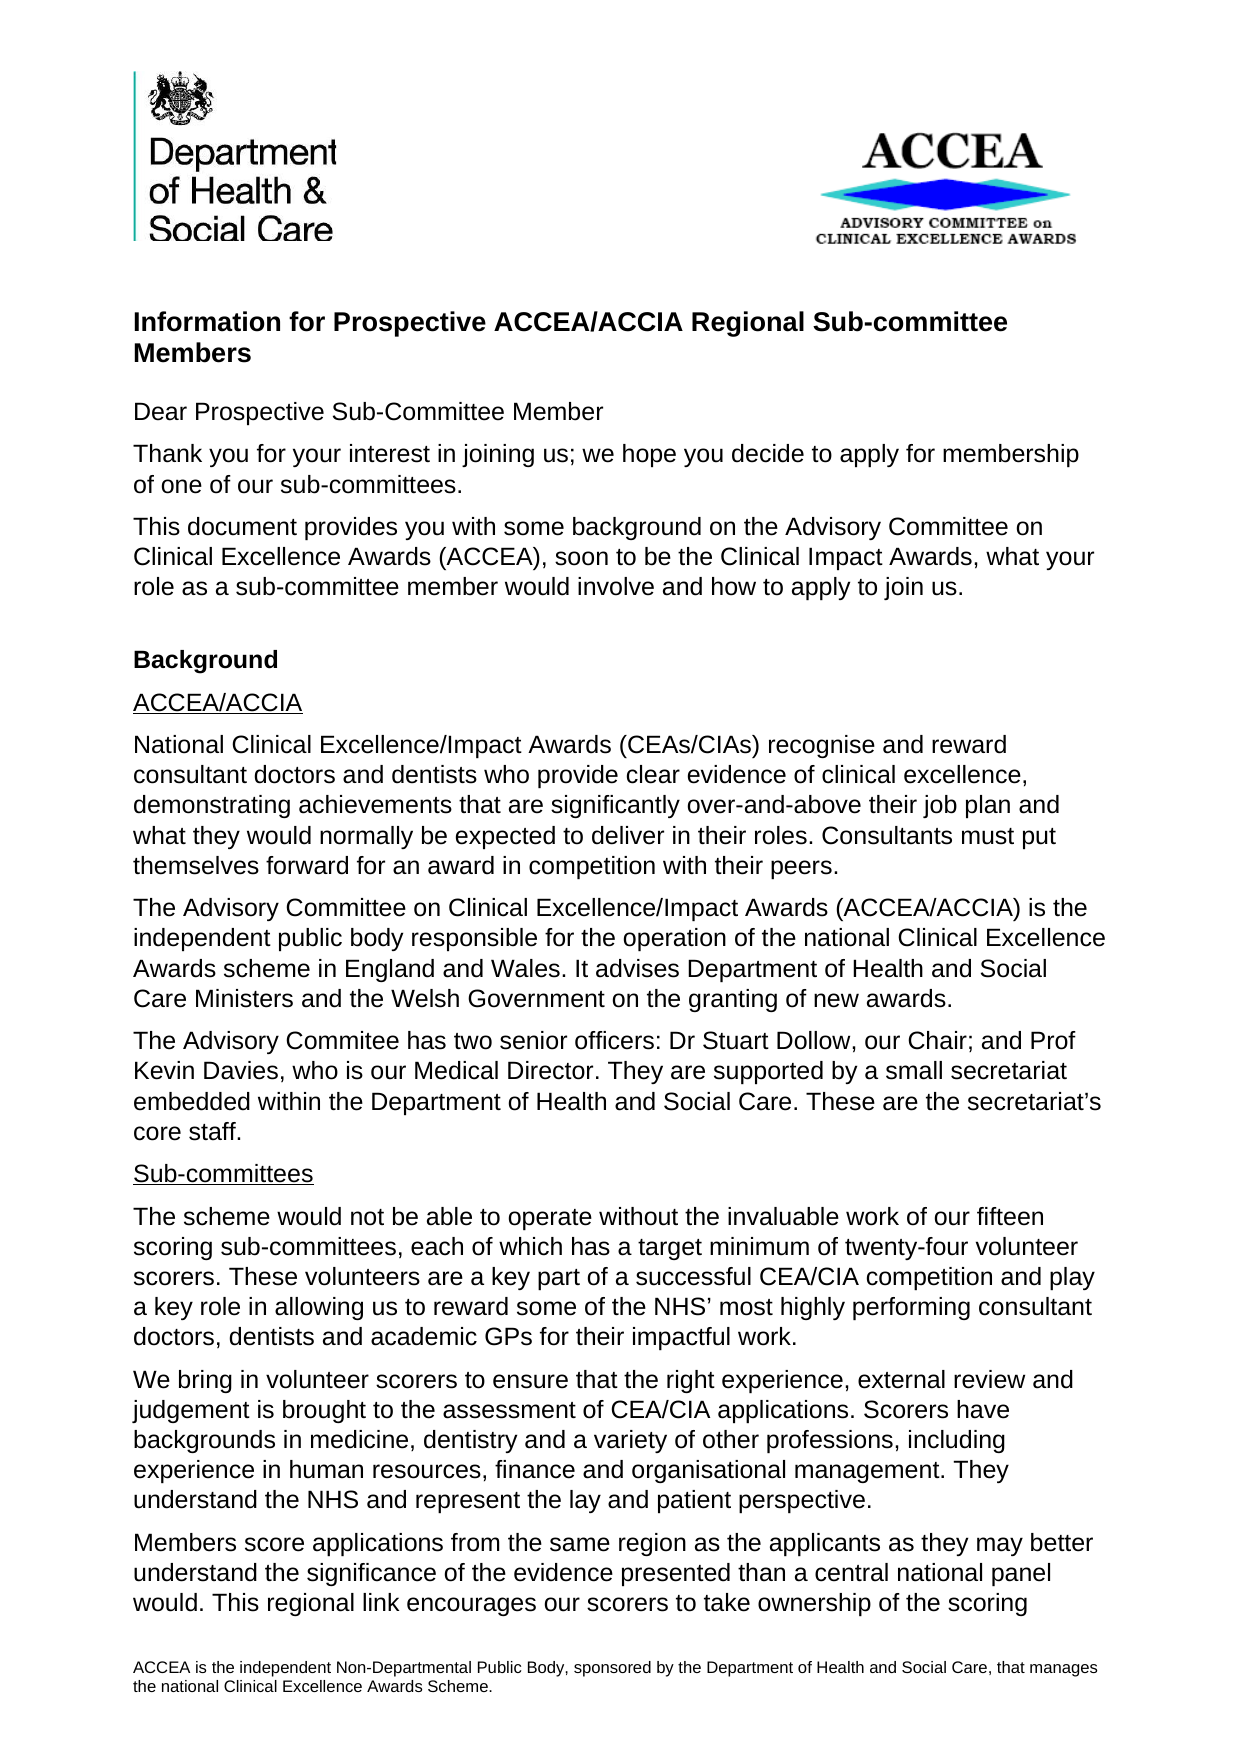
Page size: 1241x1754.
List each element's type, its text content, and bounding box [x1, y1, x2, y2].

text The Advisory Committee on Clinical Excellence/Impact Awards (ACCEA/ACCIA) is the independent public body responsible for the operation of the national Clinical Excellence Awards scheme in England and Wales. It advises Department of Health and Social Care Ministers and the Welsh Government on the granting of new awards. [133, 893, 1107, 1012]
text Information for Prospective ACCEA/ACCIA Regional Sub-committee Members [133, 306, 1107, 368]
text This document provides you with some background on the Advisory Committee on Clinical Excellence Awards (ACCEA), soon to be the Clinical Impact Awards, what your role as a sub-committee member would involve and how to apply to join us. [133, 512, 1107, 601]
text ACCEA/ACCIA [133, 688, 1107, 716]
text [133, 1528, 1107, 1617]
text Background [133, 645, 1107, 674]
text The scheme would not be able to operate without the invaluable work of our fifteen scoring sub-committees, each of which has a target minimum of twenty-four volunteer scorers. These volunteers are a key part of a successful CEA/CIA competition and play a key role in allowing us to reward some of the NHS’ most highly performing consultant doctors, dentists and academic GPs for their impactful work. [133, 1202, 1107, 1351]
text We bring in volunteer scorers to ensure that the right experience, external review and judgement is brought to the assessment of CEA/CIA applications. Scorers have backgrounds in medicine, dentistry and a variety of other professions, including experience in human resources, finance and organisational management. They understand the NHS and represent the lay and patient perspective. [133, 1365, 1107, 1514]
picture [811, 126, 1080, 245]
text National Clinical Excellence/Impact Awards (CEAs/CIAs) recognise and reward consultant doctors and dentists who provide clear evidence of clinical excellence, demonstrating achievements that are significantly over-and-above their job plan and what they would normally be expected to deliver in their roles. Consultants must put themselves forward for an award in competition with their peers. [133, 730, 1107, 879]
picture [132, 71, 336, 240]
text Thank you for your interest in joining us; we hope you decide to apply for membership of one of our sub-committees. [133, 439, 1107, 498]
text The Advisory Commitee has two senior officers: Dr Stuart Dollow, our Chair; and Prof Kevin Davies, who is our Medical Director. They are supported by a small secretariat embedded within the Department of Health and Social Care. These are the secretariat’s core staff. [133, 1026, 1107, 1145]
text Dear Prospective Sub-Committee Member [133, 397, 1107, 426]
text Sub-committees [133, 1159, 1107, 1188]
